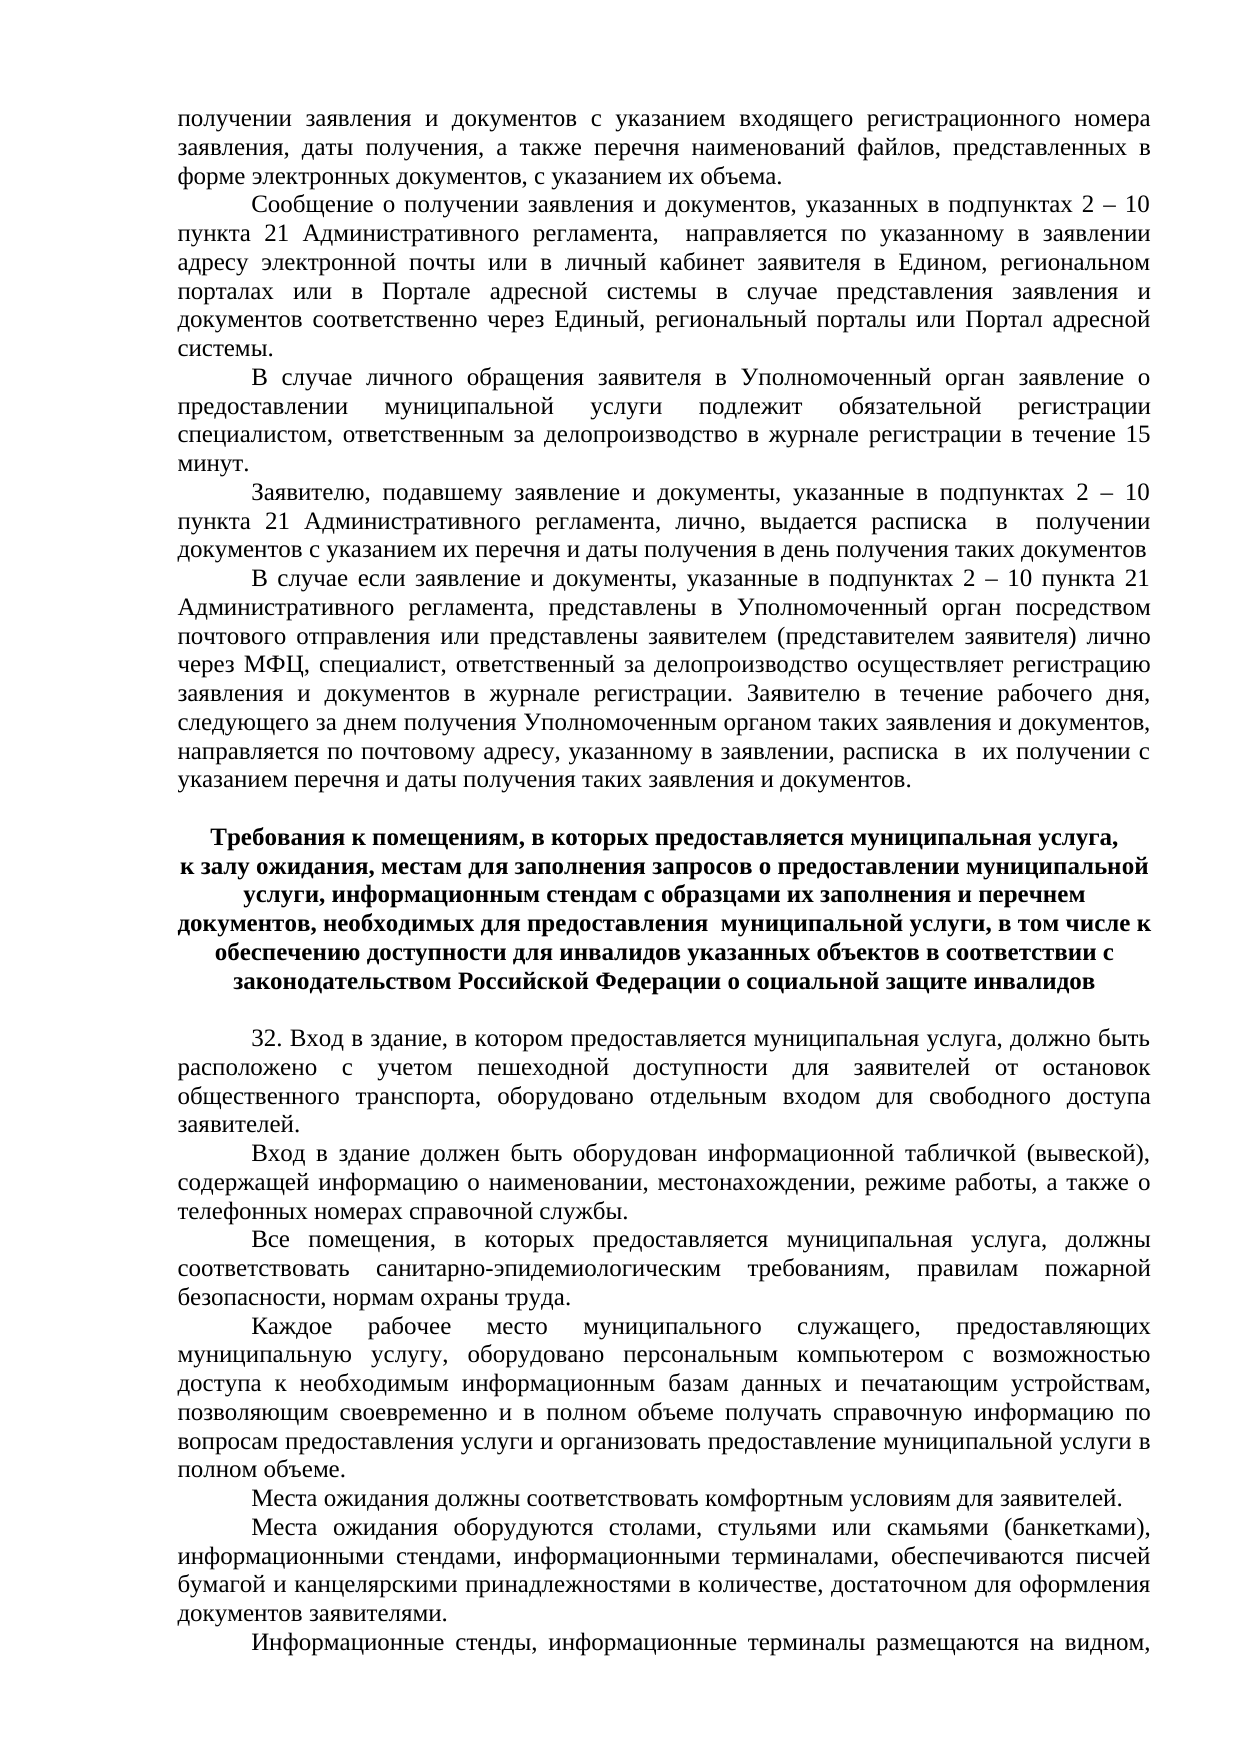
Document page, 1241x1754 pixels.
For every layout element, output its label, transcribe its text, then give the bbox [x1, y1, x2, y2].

text Заявителю, подавшему заявление и документы, указанные в подпунктах 2 – 10 пункта 21 Административного регламента, лично, выдается расписка в получении документов с указанием их перечня и даты получения в день получения таких документов [177, 477, 1152, 563]
text Требования к помещениям, в которых предоставляется муниципальная услуга, [177, 822, 1152, 851]
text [177, 103, 1152, 189]
text 32. Вход в здание, в котором предоставляется муниципальная услуга, должно быть расположено с учетом пешеходной доступности для заявителей от остановок общественного транспорта, оборудовано отдельным входом для свободного доступа заявителей. [177, 1023, 1152, 1138]
text Каждое рабочее место муниципального служащего, предоставляющих муниципальную услугу, оборудовано персональным компьютером с возможностью доступа к необходимым информационным базам данных и печатающим устройствам, позволяющим своевременно и в полном объеме получать справочную информацию по вопросам предоставления услуги и организовать предоставление муниципальной услуги в полном объеме. [177, 1311, 1152, 1483]
text Места ожидания оборудуются столами, стульями или скамьями (банкетками), информационными стендами, информационными терминалами, обеспечиваются писчей бумагой и канцелярскими принадлежностями в количестве, достаточном для оформления документов заявителями. [177, 1512, 1152, 1627]
text В случае если заявление и документы, указанные в подпунктах 2 – 10 пункта 21 Административного регламента, представлены в Уполномоченный орган посредством почтового отправления или представлены заявителем (представителем заявителя) лично через МФЦ, специалист, ответственный за делопроизводство осуществляет регистрацию заявления и документов в журнале регистрации. Заявителю в течение рабочего дня, следующего за днем получения Уполномоченным органом таких заявления и документов, направляется по почтовому адресу, указанному в заявлении, расписка в их получении с указанием перечня и даты получения таких заявления и документов. [177, 563, 1152, 793]
text В случае личного обращения заявителя в Уполномоченный орган заявление о предоставлении муниципальной услуги подлежит обязательной регистрации специалистом, ответственным за делопроизводство в журнале регистрации в течение 15 минут. [177, 362, 1152, 477]
text к залу ожидания, местам для заполнения запросов о предоставлении муниципальной услуги, информационным стендам с образцами их заполнения и перечнем документов, необходимых для предоставления муниципальной услуги, в том числе к обеспечению доступности для инвалидов указанных объектов в соответствии с законодательством Российской Федерации о социальной защите инвалидов [177, 851, 1152, 994]
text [177, 1627, 1152, 1656]
text Места ожидания должны соответствовать комфортным условиям для заявителей. [177, 1483, 1152, 1512]
text Все помещения, в которых предоставляется муниципальная услуга, должны соответствовать санитарно-эпидемиологическим требованиям, правилам пожарной безопасности, нормам охраны труда. [177, 1224, 1152, 1311]
text Сообщение о получении заявления и документов, указанных в подпунктах 2 – 10 пункта 21 Административного регламента, направляется по указанному в заявлении адресу электронной почты или в личный кабинет заявителя в Едином, региональном порталах или в Портале адресной системы в случае представления заявления и документов соответственно через Единый, региональный порталы или Портал адресной системы. [177, 189, 1152, 362]
text Вход в здание должен быть оборудован информационной табличкой (вывеской), содержащей информацию о наименовании, местонахождении, режиме работы, а также о телефонных номерах справочной службы. [177, 1138, 1152, 1224]
